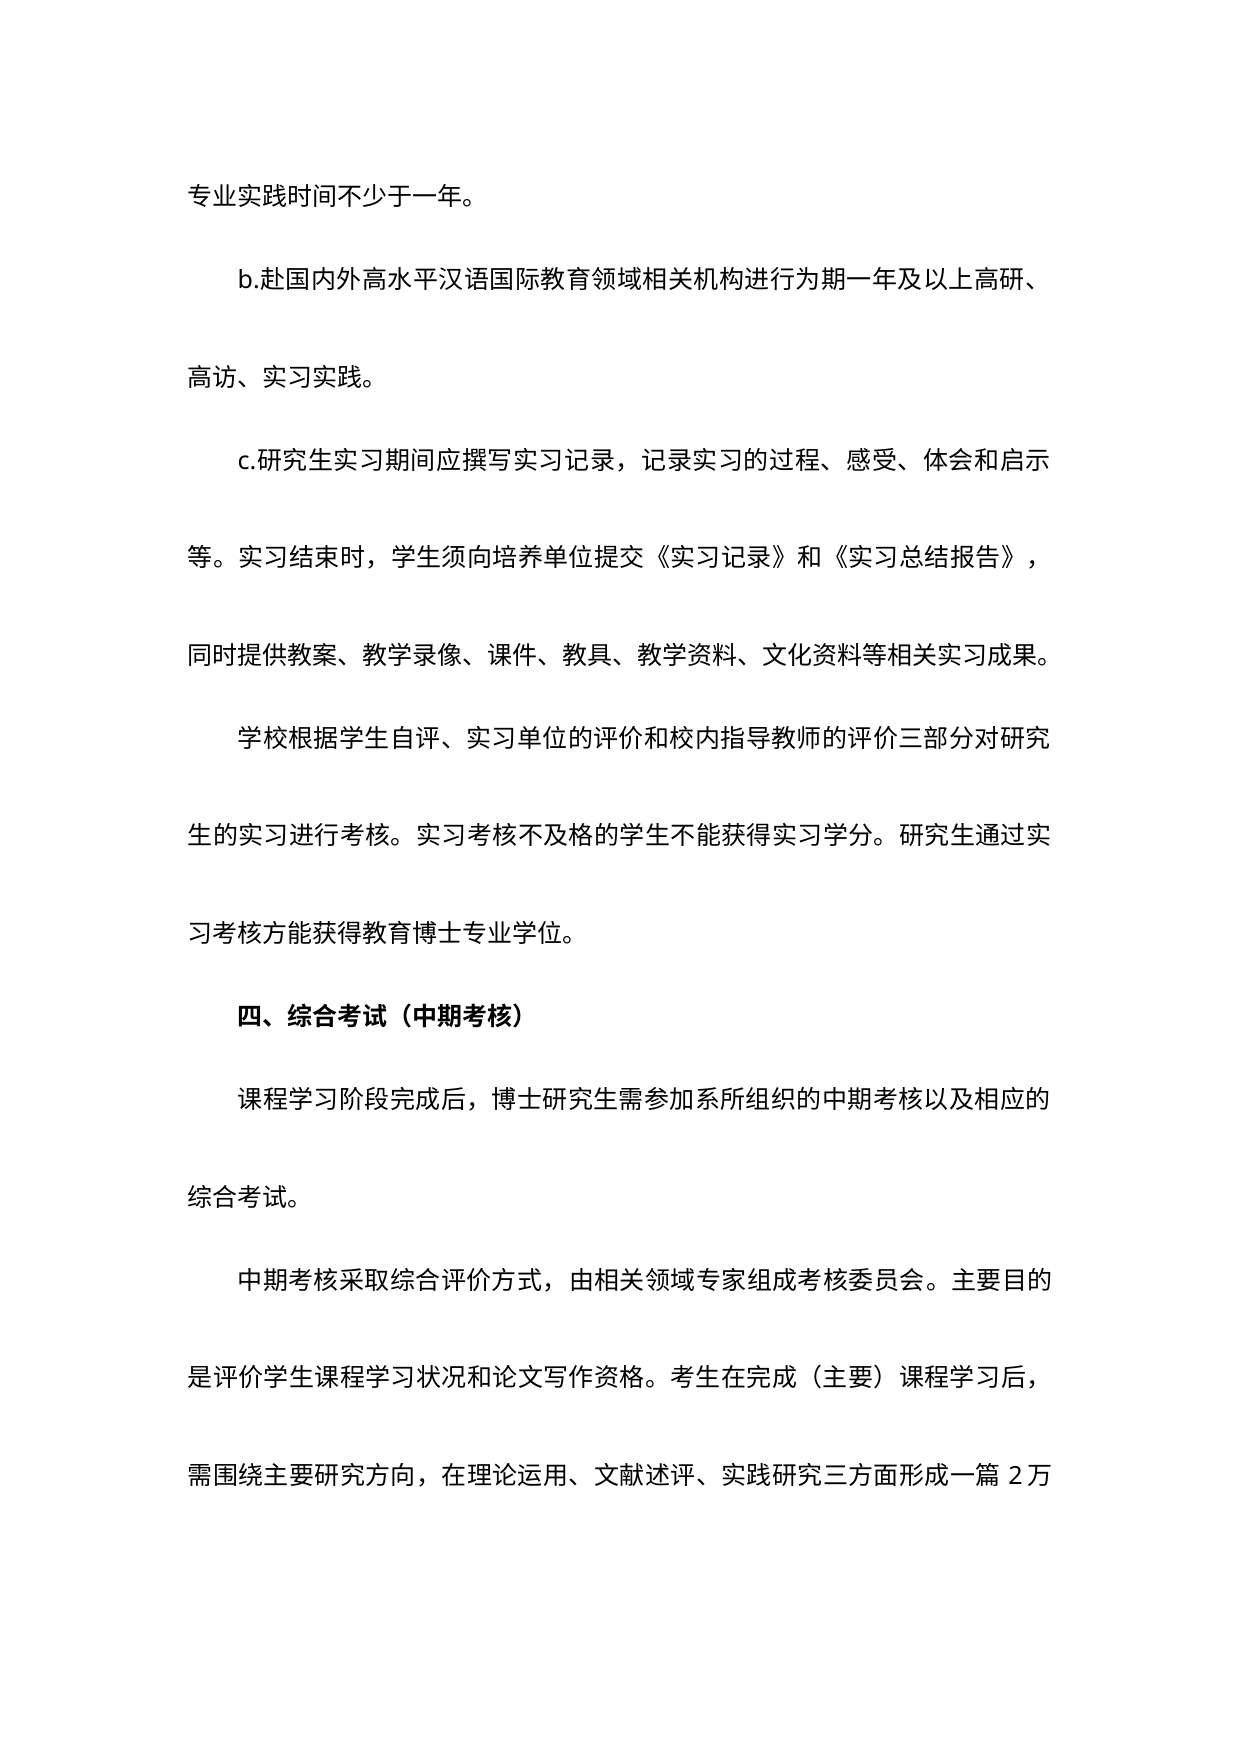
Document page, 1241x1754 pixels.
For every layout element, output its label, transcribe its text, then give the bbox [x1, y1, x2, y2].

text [187, 162, 1053, 227]
text 学校根据学生自评、实习单位的评价和校内指导教师的评价三部分对研究生的实习进行考核。实习考核不及格的学生不能获得实习学分。研究生通过实习考核方能获得教育博士专业学位。 [187, 704, 1053, 964]
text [187, 1246, 1053, 1506]
text 四、综合考试（中期考核） [187, 982, 1053, 1047]
text c.研究生实习期间应撰写实习记录，记录实习的过程、感受、体会和启示等。实习结束时，学生须向培养单位提交《实习记录》和《实习总结报告》，同时提供教案、教学录像、课件、教具、教学资料、文化资料等相关实习成果。 [187, 426, 1053, 686]
text 课程学习阶段完成后，博士研究生需参加系所组织的中期考核以及相应的综合考试。 [187, 1065, 1053, 1228]
text b.赴国内外高水平汉语国际教育领域相关机构进行为期一年及以上高研、高访、实习实践。 [187, 245, 1053, 408]
